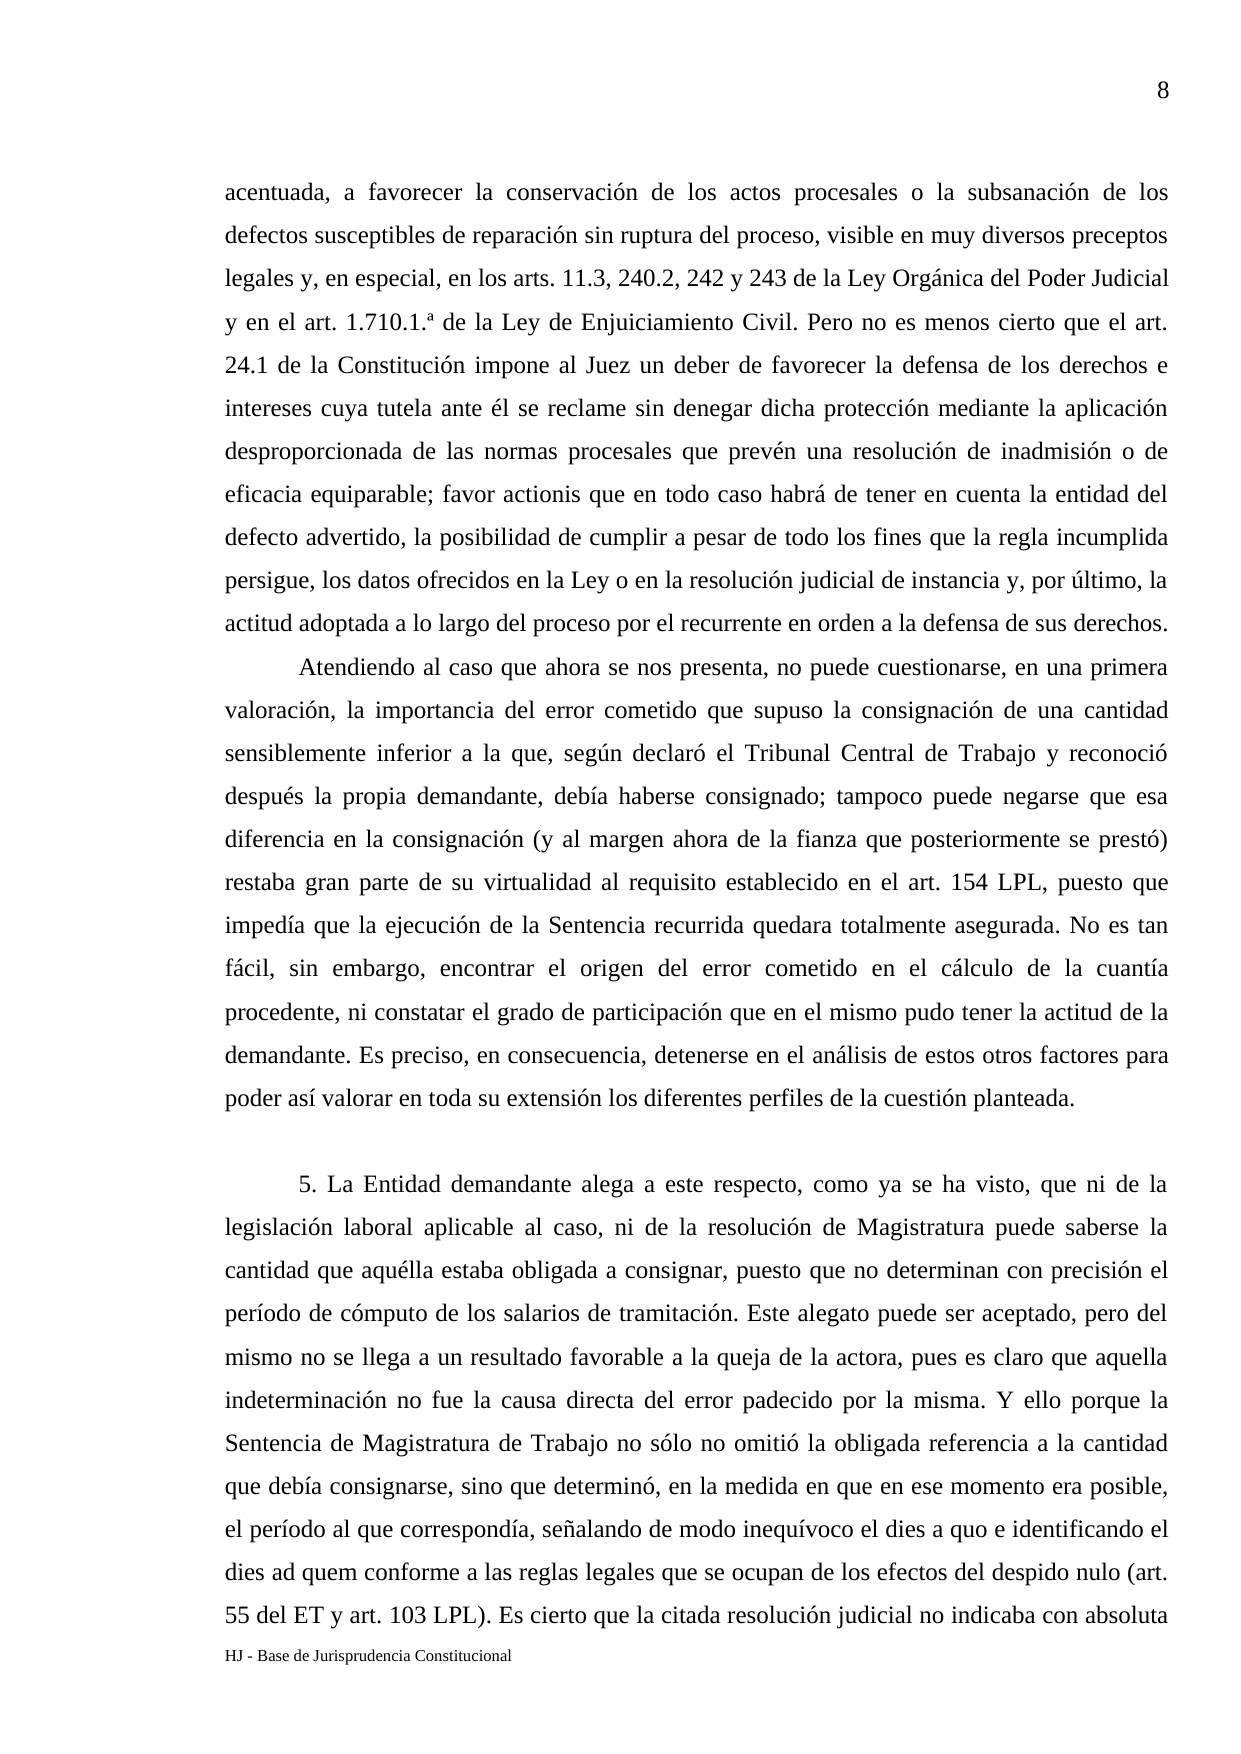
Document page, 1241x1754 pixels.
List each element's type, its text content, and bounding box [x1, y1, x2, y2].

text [224, 1169, 1169, 1629]
text Atendiendo al caso que ahora se nos presenta, no puede cuestionarse, en una primera valoración, la importancia del error cometido que supuso la consignación de una cantidad sensiblemente inferior a la que, según declaró el Tribunal Central de Trabajo y reconoció después la propia demandante, debía haberse consignado; tampoco puede negarse que esa diferencia en la consignación (y al margen ahora de la fianza que posteriormente se prestó) restaba gran parte de su virtualidad al requisito establecido en el art. 154 LPL, puesto que impedía que la ejecución de la Sentencia recurrida quedara totalmente asegurada. No es tan fácil, sin embargo, encontrar el origen del error cometido en el cálculo de la cuantía procedente, ni constatar el grado de participación que en el mismo pudo tener la actitud de la demandante. Es preciso, en consecuencia, detenerse en el análisis de estos otros factores para poder así valorar en toda su extensión los diferentes perfiles de la cuestión planteada. [224, 652, 1169, 1112]
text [224, 177, 1169, 637]
